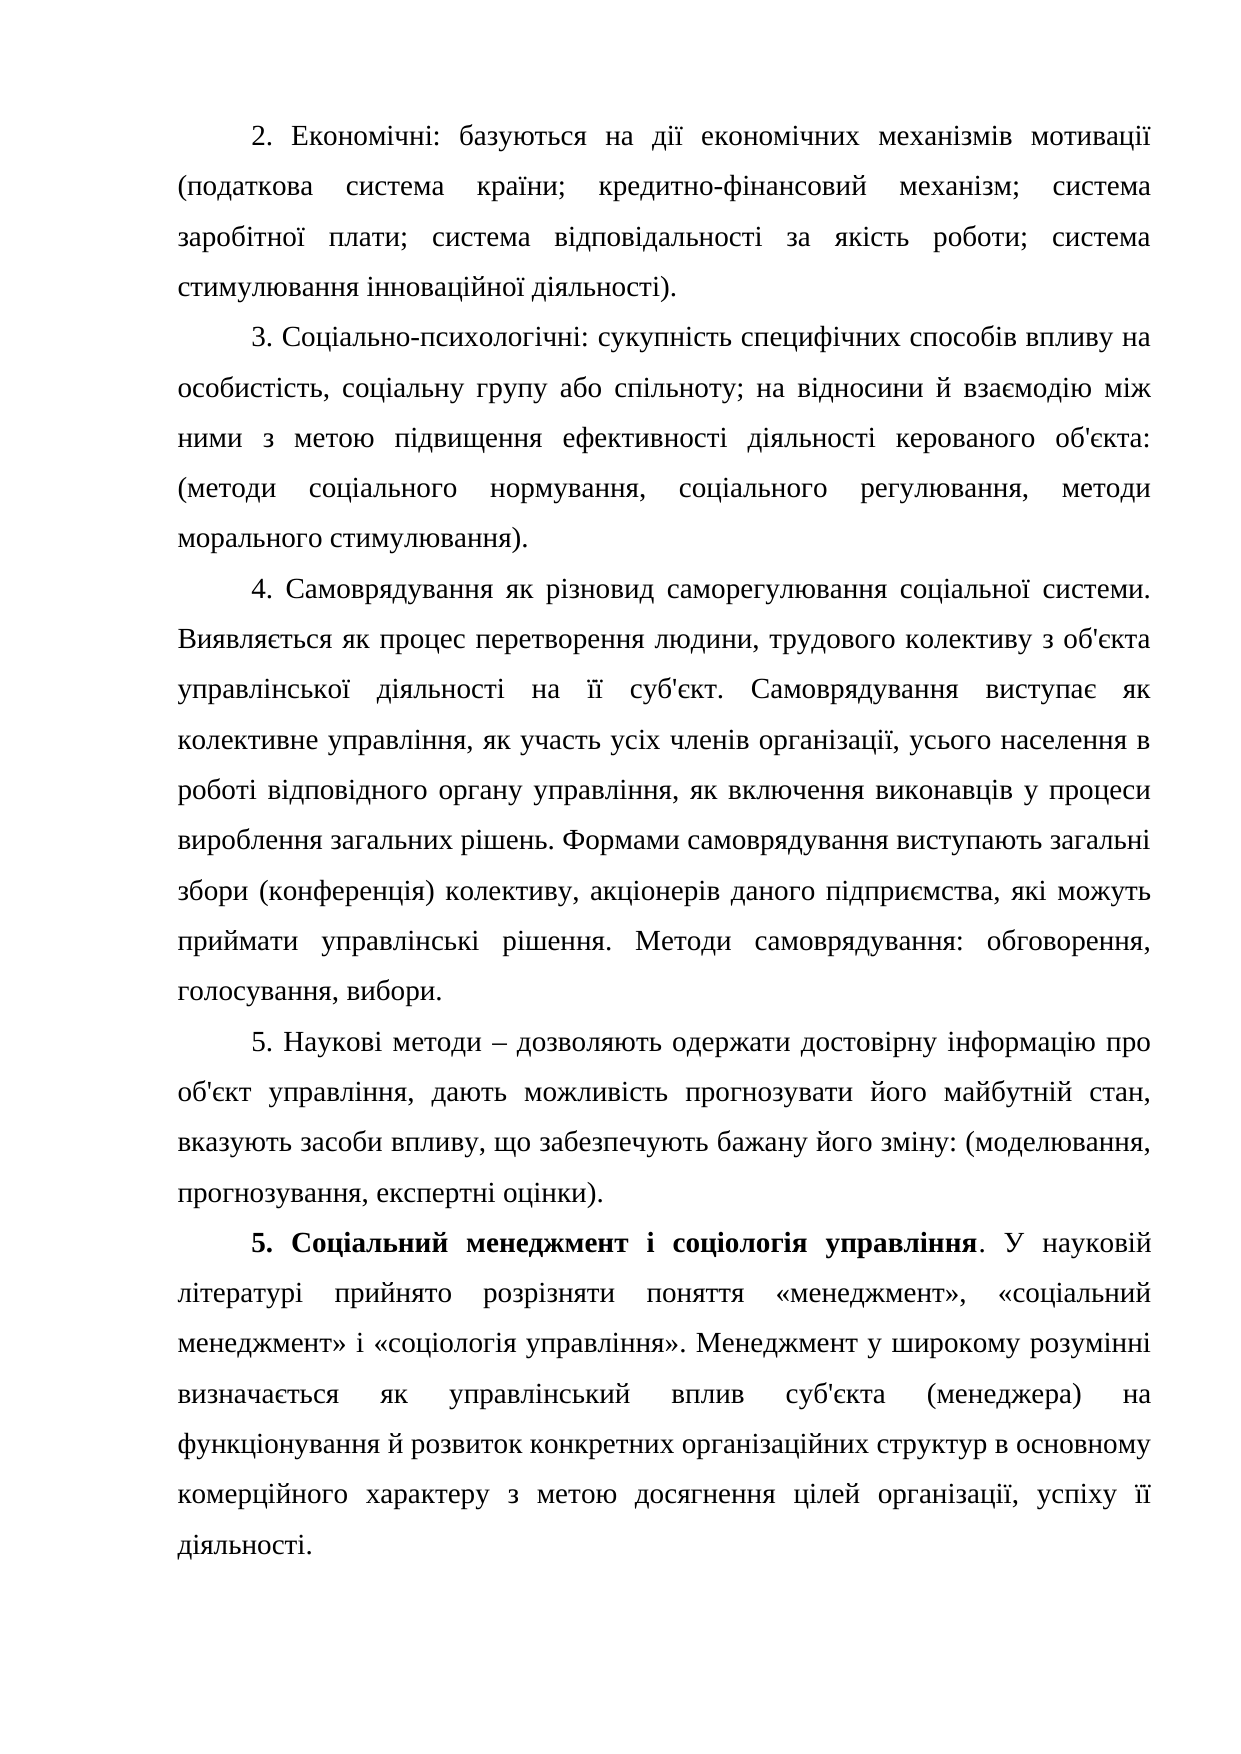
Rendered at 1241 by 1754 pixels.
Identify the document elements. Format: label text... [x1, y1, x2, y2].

text 5. Наукові методи – дозволяють одержати достовірну інформацію про об'єкт управління, дають можливість прогнозувати його майбутній стан, вказують засоби впливу, що забезпечують бажану його зміну: (моделювання, прогнозування, експертні оцінки). [177, 1024, 1152, 1208]
text 2. Економічні: базуються на дії економічних механізмів мотивації (податкова система країни; кредитно-фінансовий механізм; система заробітної плати; система відповідальності за якість роботи; система стимулювання інноваційної діяльності). [177, 118, 1152, 303]
text 4. Самоврядування як різновид саморегулювання соціальної системи. Виявляється як процес перетворення людини, трудового колективу з об'єкта управлінської діяльності на її суб'єкт. Самоврядування виступає як колективне управління, як участь усіх членів організації, усього населення в роботі відповідного органу управління, як включення виконавців у процеси вироблення загальних рішень. Формами самоврядування виступають загальні збори (конференція) колективу, акціонерів даного підприємства, які можуть приймати управлінські рішення. Методи самоврядування: обговорення, голосування, вибори. [177, 571, 1152, 1007]
text 3. Соціально-психологічні: сукупність специфічних способів впливу на особистість, соціальну групу або спільноту; на відносини й взаємодію між ними з метою підвищення ефективності діяльності керованого об'єкта: (методи соціального нормування, соціального регулювання, методи морального стимулювання). [177, 319, 1152, 554]
text 5. Соціальний менеджмент і соціологія управління. У науковій літературі прийнято розрізняти поняття «менеджмент», «соціальний менеджмент» і «соціологія управління». Менеджмент у широкому розумінні визначається як управлінський вплив суб'єкта (менеджера) на функціонування й розвиток конкретних організаційних структур в основному комерційного характеру з метою досягнення цілей організації, успіху її діяльності. [177, 1225, 1152, 1560]
